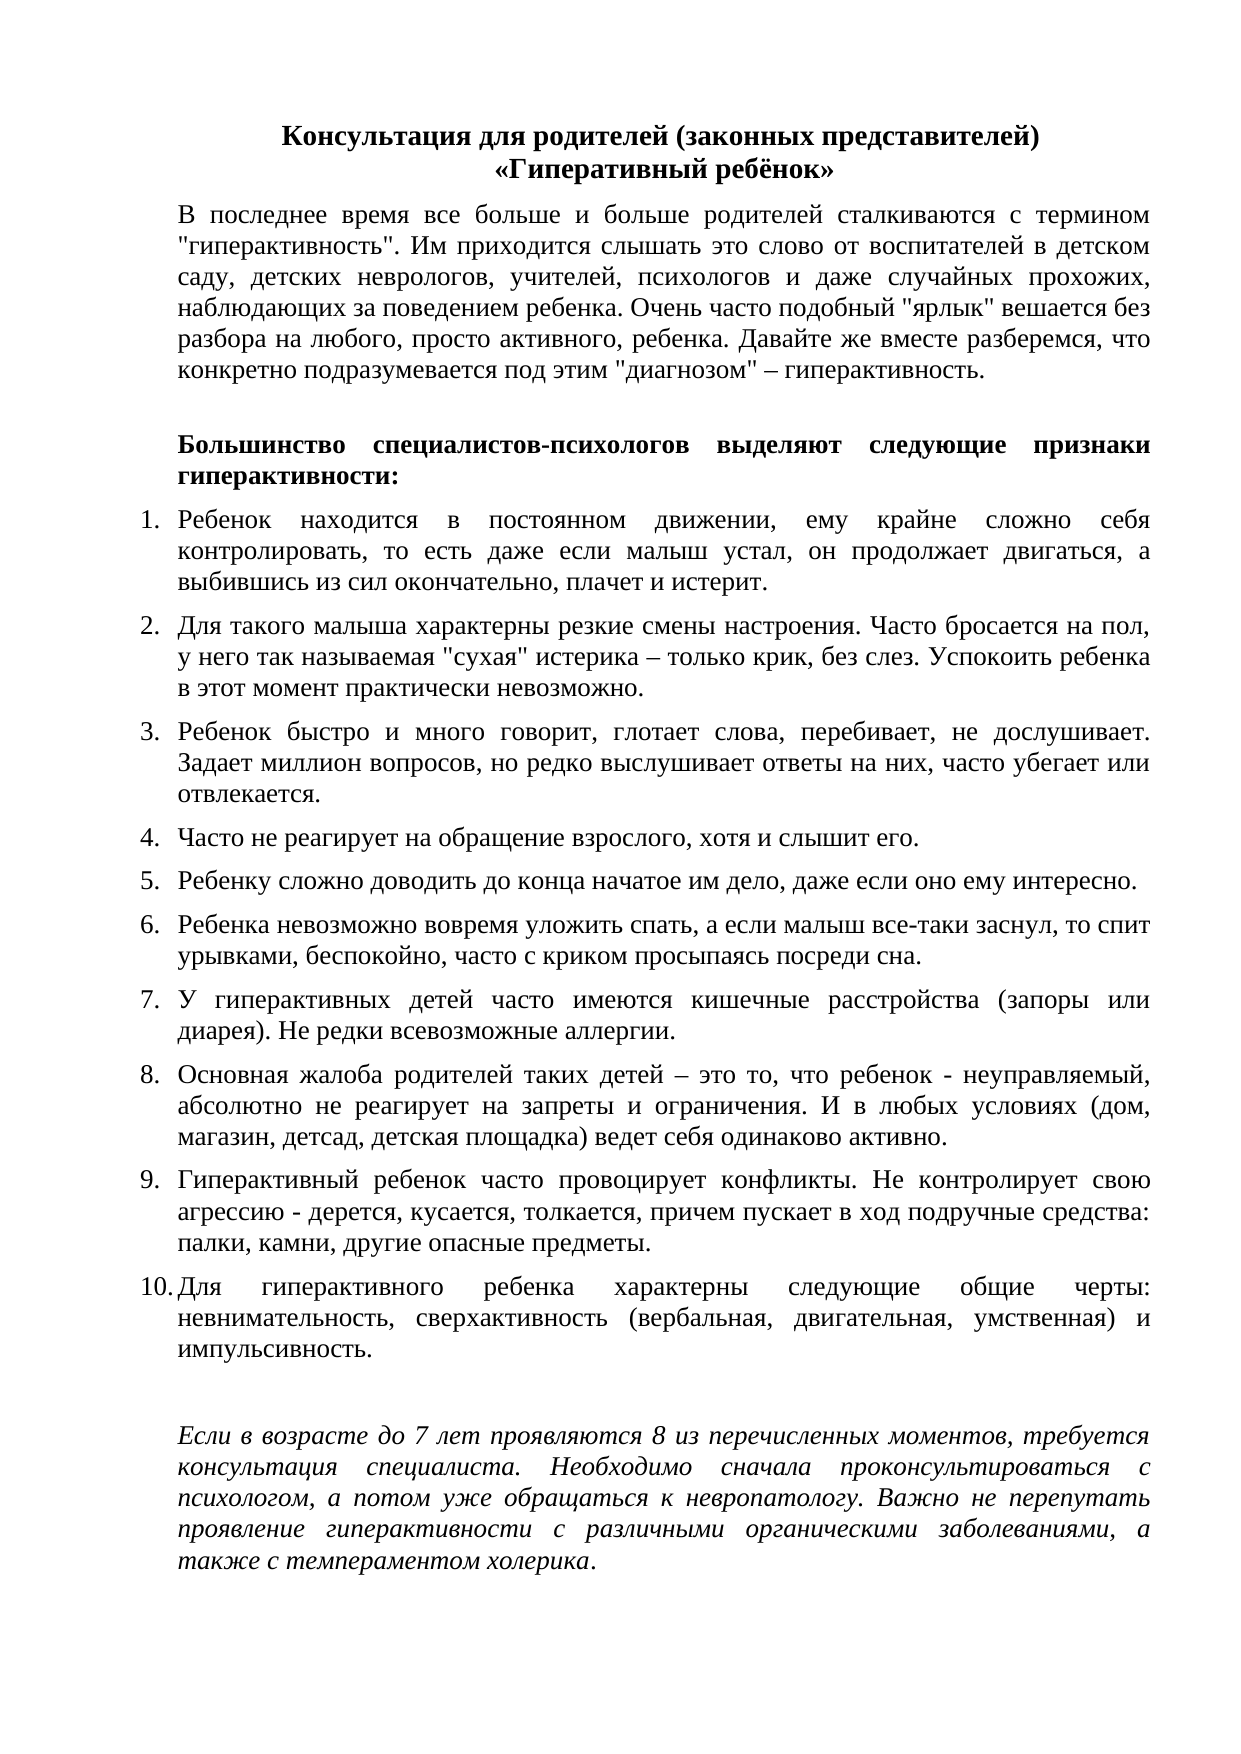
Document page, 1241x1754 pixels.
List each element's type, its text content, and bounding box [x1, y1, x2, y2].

list Ребенку сложно доводить до конца начатое им дело, даже если оно ему интересно. [140, 864, 1152, 896]
list Гиперактивный ребенок часто провоцирует конфликты. Не контролирует свою агрессию - дерется, кусается, толкается, причем пускает в ход подручные средства: палки, камни, другие опасные предметы. [140, 1164, 1152, 1257]
list Ребенок быстро и много говорит, глотает слова, перебивает, не дослушивает. Задает миллион вопросов, но редко выслушивает ответы на них, часто убегает или отвлекается. [140, 715, 1152, 808]
list Часто не реагирует на обращение взрослого, хотя и слышит его. [140, 821, 1152, 852]
list Для такого малыша характерны резкие смены настроения. Часто бросается на пол, у него так называемая "сухая" истерика – только крик, без слез. Успокоить ребенка в этот момент практически невозможно. [140, 609, 1152, 702]
text Если в возрасте до 7 лет проявляются 8 из перечисленных моментов, требуется консультация специалиста. Необходимо сначала проконсультироваться с психологом, а потом уже обращаться к невропатологу. Важно не перепутать проявление гиперактивности с различными органическими заболеваниями, а также с темпераментом холерика. [177, 1419, 1152, 1575]
list Основная жалоба родителей таких детей – это то, что ребенок - неуправляемый, абсолютно не реагирует на запреты и ограничения. И в любых условиях (дом, магазин, детсад, детская площадка) ведет себя одинаково активно. [140, 1058, 1152, 1151]
list У гиперактивных детей часто имеются кишечные расстройства (запоры или диарея). Не редки всевозможные аллергии. [140, 983, 1152, 1045]
list Ребенка невозможно вовремя уложить спать, а если малыш все-таки заснул, то спит урывками, беспокойно, часто с криком просыпаясь посреди сна. [140, 908, 1152, 970]
text «Гиперативный ребёнок» [177, 152, 1152, 185]
text Большинство специалистов-психологов выделяют следующие признаки гиперактивности: [177, 428, 1152, 491]
list Для гиперактивного ребенка характерны следующие общие черты: невнимательность, сверхактивность (вербальная, двигательная, умственная) и импульсивность. [140, 1269, 1152, 1363]
text Консультация для родителей (законных представителей) [177, 118, 1152, 152]
list Ребенок находится в постоянном движении, ему крайне сложно себя контролировать, то есть даже если малыш устал, он продолжает двигаться, а выбившись из сил окончательно, плачет и истерит. [140, 503, 1152, 596]
text В последнее время все больше и больше родителей сталкиваются с термином "гиперактивность". Им приходится слышать это слово от воспитателей в детском саду, детских неврологов, учителей, психологов и даже случайных прохожих, наблюдающих за поведением ребенка. Очень часто подобный "ярлык" вешается без разбора на любого, просто активного, ребенка. Давайте же вместе разберемся, что конкретно подразумевается под этим "диагнозом" – гиперактивность. [177, 198, 1152, 384]
